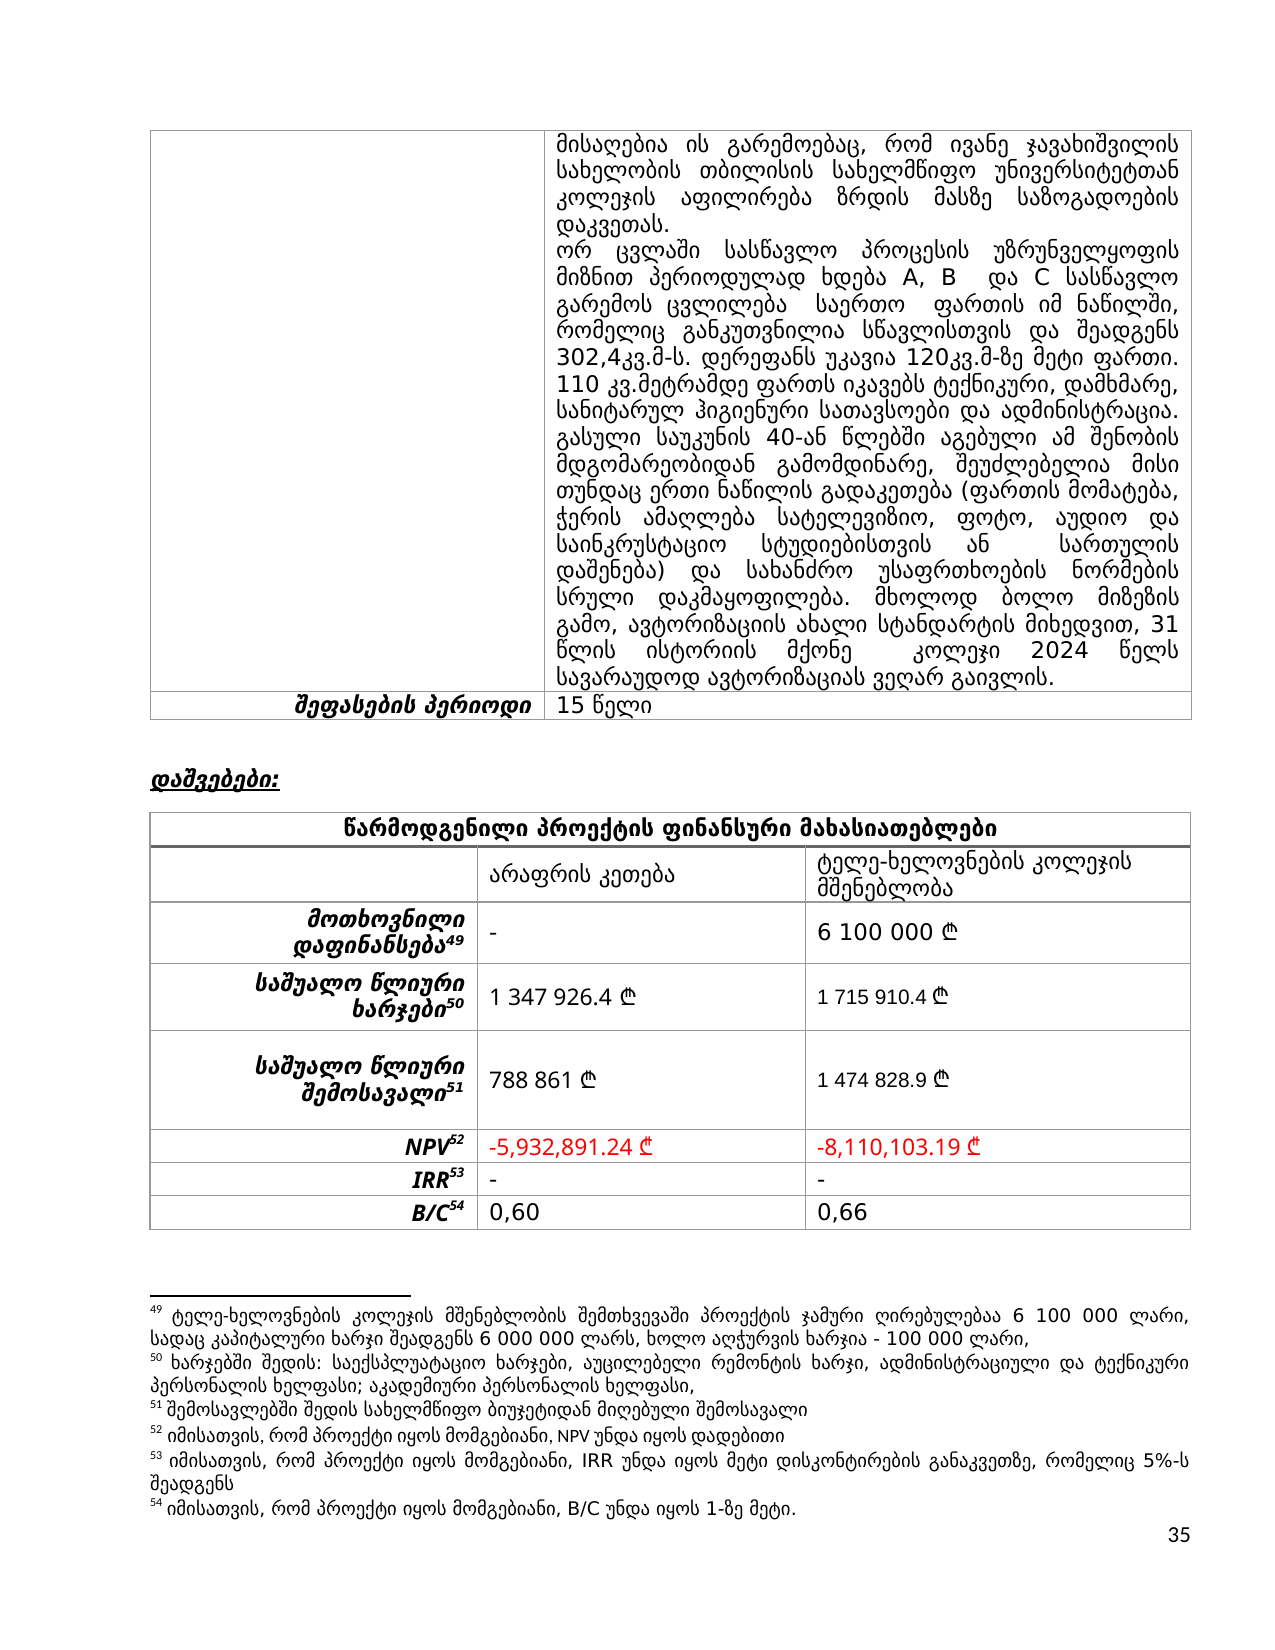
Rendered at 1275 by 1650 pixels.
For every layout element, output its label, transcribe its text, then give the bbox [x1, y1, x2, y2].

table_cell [151, 131, 544, 691]
table_cell -5,932,891.24 ₾ [478, 1130, 805, 1162]
table_cell 1 715 910.4 ₾ [806, 964, 1190, 1029]
table_cell [151, 848, 477, 901]
table_cell - [806, 1163, 1190, 1195]
table_cell - [478, 1163, 805, 1195]
table_cell საშუალო წლიური შემოსავალი [151, 1031, 477, 1129]
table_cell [545, 131, 1191, 691]
table_cell ტელე-ხელოვნების კოლეჯის მშენებლობა [806, 848, 1190, 901]
table_cell 788 861 ₾ [478, 1031, 805, 1129]
table_cell IRR [151, 1163, 477, 1195]
table_cell 1 347 926.4 ₾ [478, 964, 805, 1029]
table_cell 1 474 828.9 ₾ [806, 1031, 1190, 1129]
table_cell -8,110,103.19 ₾ [806, 1130, 1190, 1162]
table_cell 0,60 [478, 1196, 805, 1228]
table_cell არაფრის კეთება [478, 848, 805, 901]
text დაშვებები: [150, 766, 1191, 793]
table_cell B/C [151, 1196, 477, 1228]
table_cell - [478, 903, 805, 963]
table_cell საშუალო წლიური ხარჯები [151, 964, 477, 1029]
table_cell 6 100 000 ₾ [806, 903, 1190, 963]
table_header წარმოდგენილი პროექტის ფინანსური მახასიათებლები [151, 813, 1190, 845]
table_cell მოთხოვნილი დაფინანსება [151, 903, 477, 963]
table_cell შეფასების პერიოდი [151, 692, 544, 718]
table_cell NPV [151, 1130, 477, 1162]
table_cell 15 წელი [545, 692, 1191, 718]
table_cell 0,66 [806, 1196, 1190, 1228]
